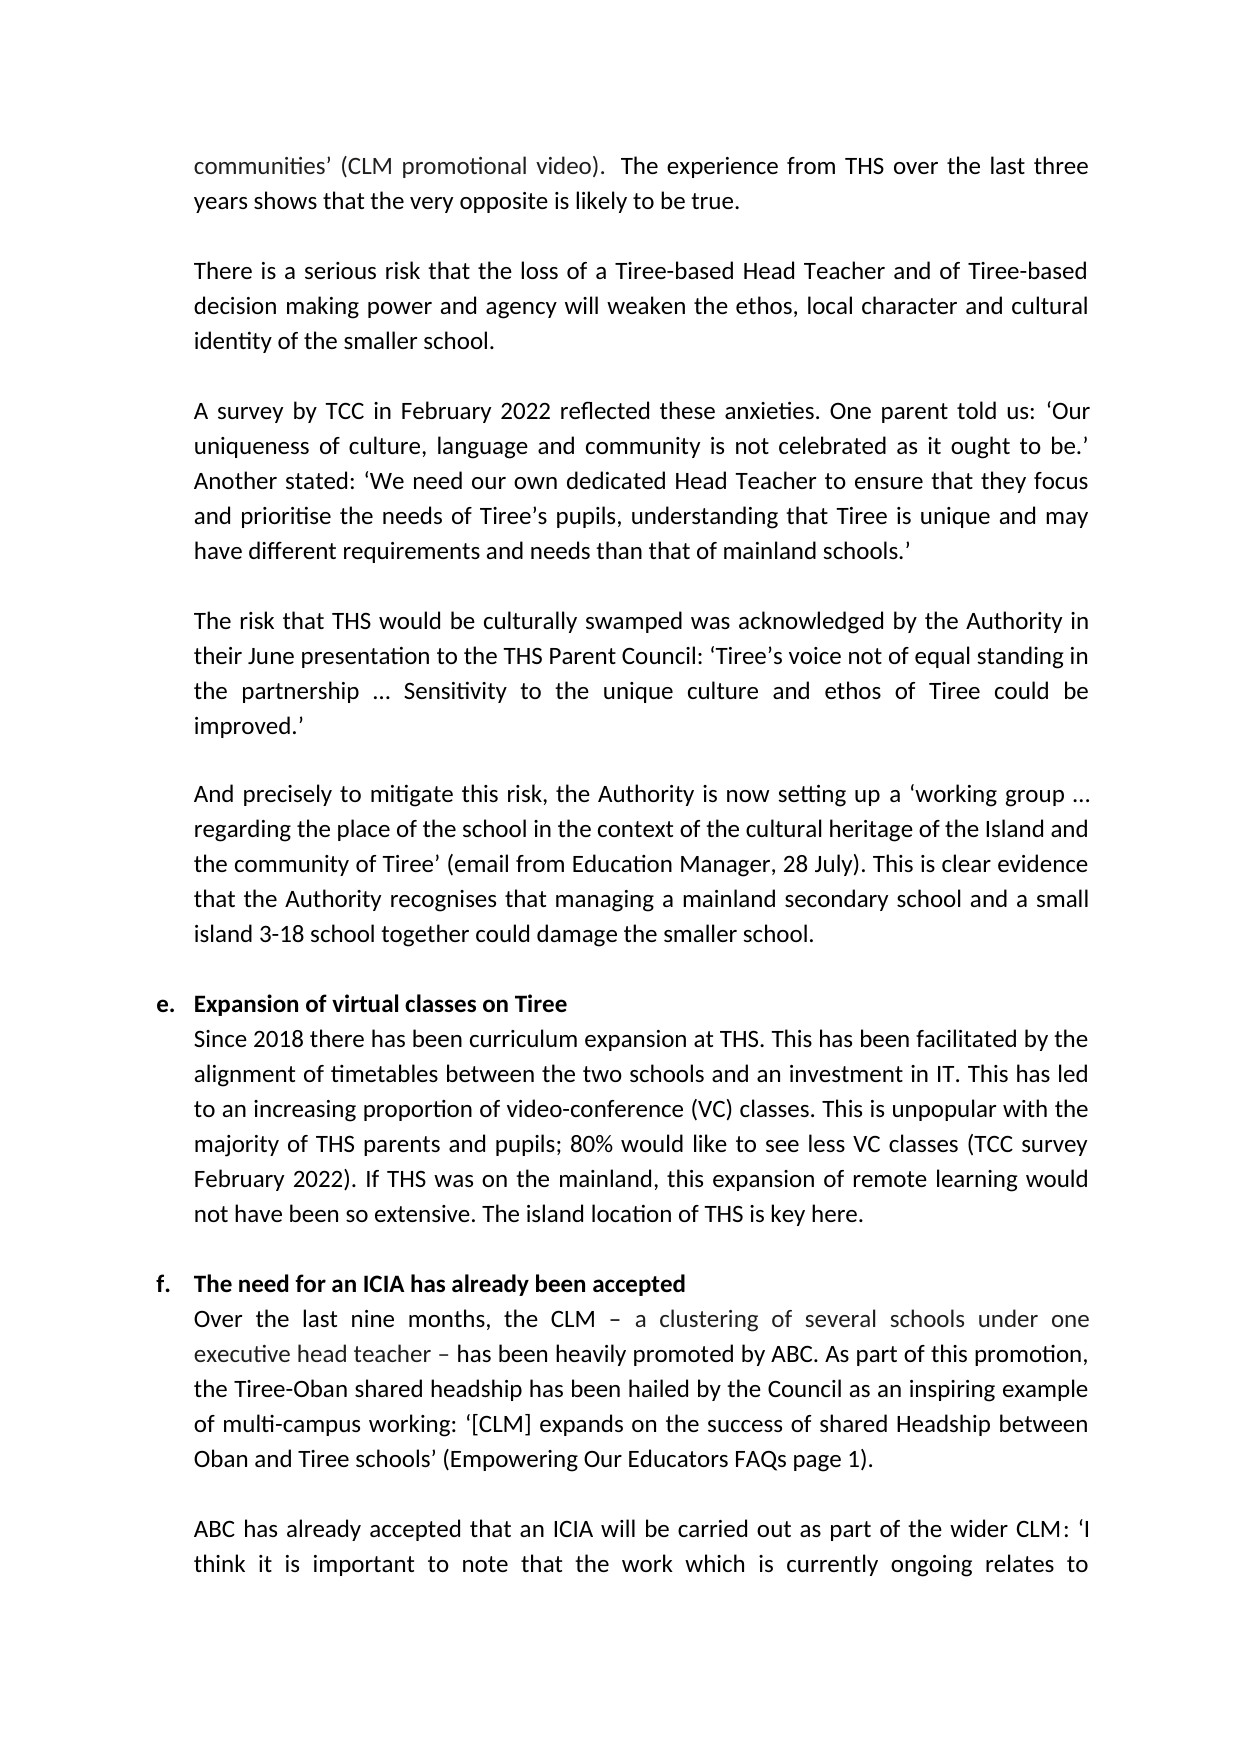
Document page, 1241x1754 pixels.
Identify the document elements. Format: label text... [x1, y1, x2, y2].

list The risk that THS would be culturally swamped was acknowledged by the Authority in their June presentation to the THS Parent Council: ‘Tiree’s voice not of equal standing in the partnership … Sensitivity to the unique culture and ethos of Tiree could be improved.’ [194, 605, 1090, 741]
list The need for an ICIA has already been accepted [156, 1268, 1090, 1298]
list A survey by TCC in February 2022 reflected these anxieties. One parent told us: ‘Our uniqueness of culture, language and community is not celebrated as it ought to be.’ Another stated: ‘We need our own dedicated Head Teacher to ensure that they focus and prioritise the needs of Tiree’s pupils, understanding that Tiree is unique and may have different requirements and needs than that of mainland schools.’ [194, 395, 1090, 566]
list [194, 150, 1090, 216]
list Since 2018 there has been curriculum expansion at THS. This has been facilitated by the alignment of timetables between the two schools and an investment in IT. This has led to an increasing proportion of video-conference (VC) classes. This is unpopular with the majority of THS parents and pupils; 80% would like to see less VC classes (TCC survey February 2022). If THS was on the mainland, this expansion of remote learning would not have been so extensive. The island location of THS is key here. [194, 1023, 1090, 1228]
list Expansion of virtual classes on Tiree [156, 988, 1090, 1018]
list And precisely to mitigate this risk, the Authority is now setting up a ‘working group … regarding the place of the school in the context of the cultural heritage of the Island and the community of Tiree’ (email from Education Manager, 28 July). This is clear evidence that the Authority recognises that managing a mainland secondary school and a small island 3-18 school together could damage the smaller school. [194, 778, 1090, 948]
list There is a serious risk that the loss of a Tiree-based Head Teacher and of Tiree-based decision making power and agency will weaken the ethos, local character and cultural identity of the smaller school. [194, 255, 1090, 356]
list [194, 1513, 1090, 1578]
list Over the last nine months, the CLM – a clustering of several schools under one executive head teacher – has been heavily promoted by ABC. As part of this promotion, the Tiree-Oban shared headship has been hailed by the Council as an inspiring example of multi-campus working: ‘[CLM] expands on the success of shared Headship between Oban and Tiree schools’ (Empowering Our Educators FAQs page 1). [194, 1303, 1090, 1473]
